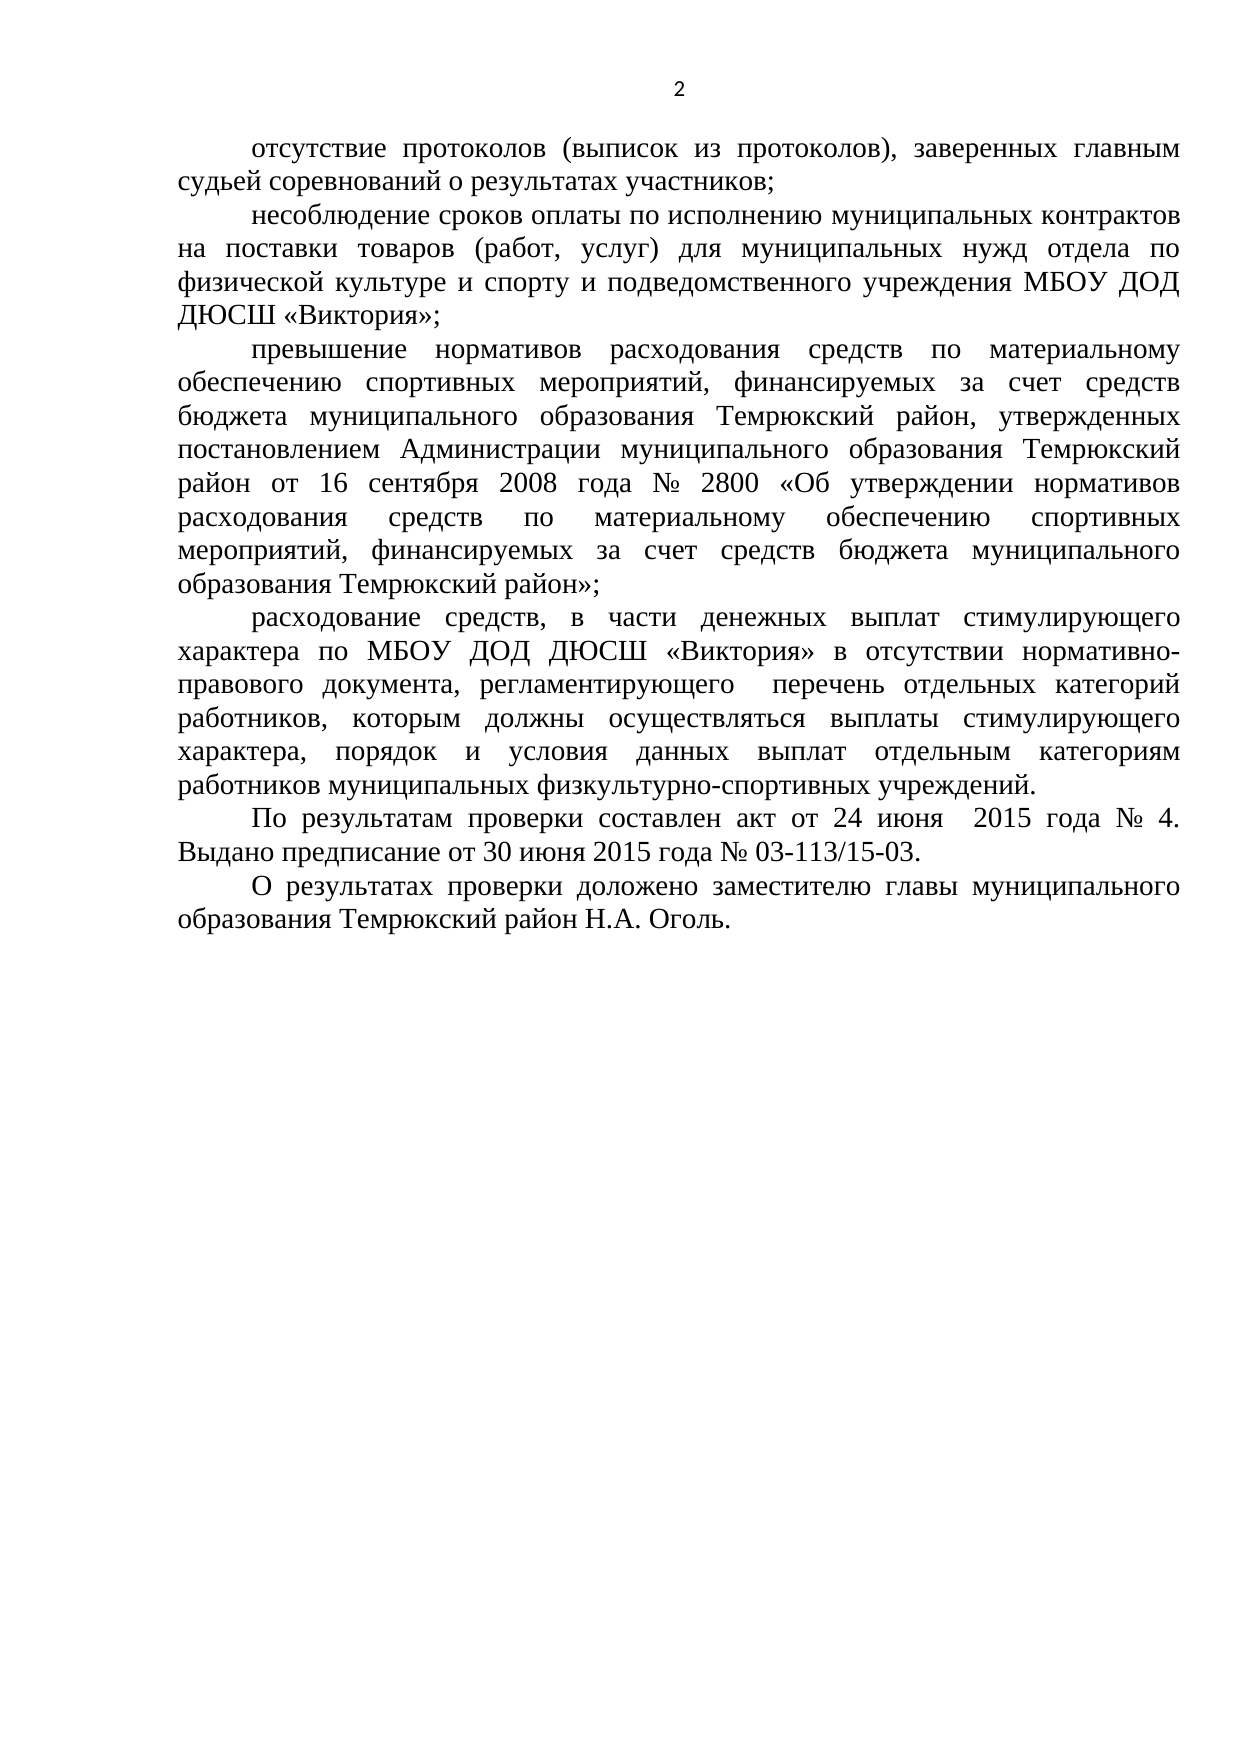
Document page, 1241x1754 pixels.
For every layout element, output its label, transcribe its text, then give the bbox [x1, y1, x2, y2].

text О результатах проверки доложено заместителю главы муниципального образования Темрюкский район Н.А. Оголь. [177, 868, 1181, 935]
text отсутствие протоколов (выписок из протоколов), заверенных главным судьей соревнований о результатах участников; [177, 130, 1181, 197]
text По результатам проверки составлен акт от 24 июня 2015 года № 4. Выдано предписание от 30 июня 2015 года № 03-113/15-03. [177, 801, 1181, 868]
text превышение нормативов расходования средств по материальному обеспечению спортивных мероприятий, финансируемых за счет средств бюджета муниципального образования Темрюкский район, утвержденных постановлением Администрации муниципального образования Темрюкский район от 16 сентября 2008 года № 2800 «Об утверждении нормативов расходования средств по материальному обеспечению спортивных мероприятий, финансируемых за счет средств бюджета муниципального образования Темрюкский район»; [177, 331, 1181, 599]
text несоблюдение сроков оплаты по исполнению муниципальных контрактов на поставки товаров (работ, услуг) для муниципальных нужд отдела по физической культуре и спорту и подведомственного учреждения МБОУ ДОД ДЮСШ «Виктория»; [177, 197, 1181, 331]
text расходование средств, в части денежных выплат стимулирующего характера по МБОУ ДОД ДЮСШ «Виктория» в отсутствии нормативно-правового документа, регламентирующего перечень отдельных категорий работников, которым должны осуществляться выплаты стимулирующего характера, порядок и условия данных выплат отдельным категориям работников муниципальных физкультурно-спортивных учреждений. [177, 599, 1181, 801]
